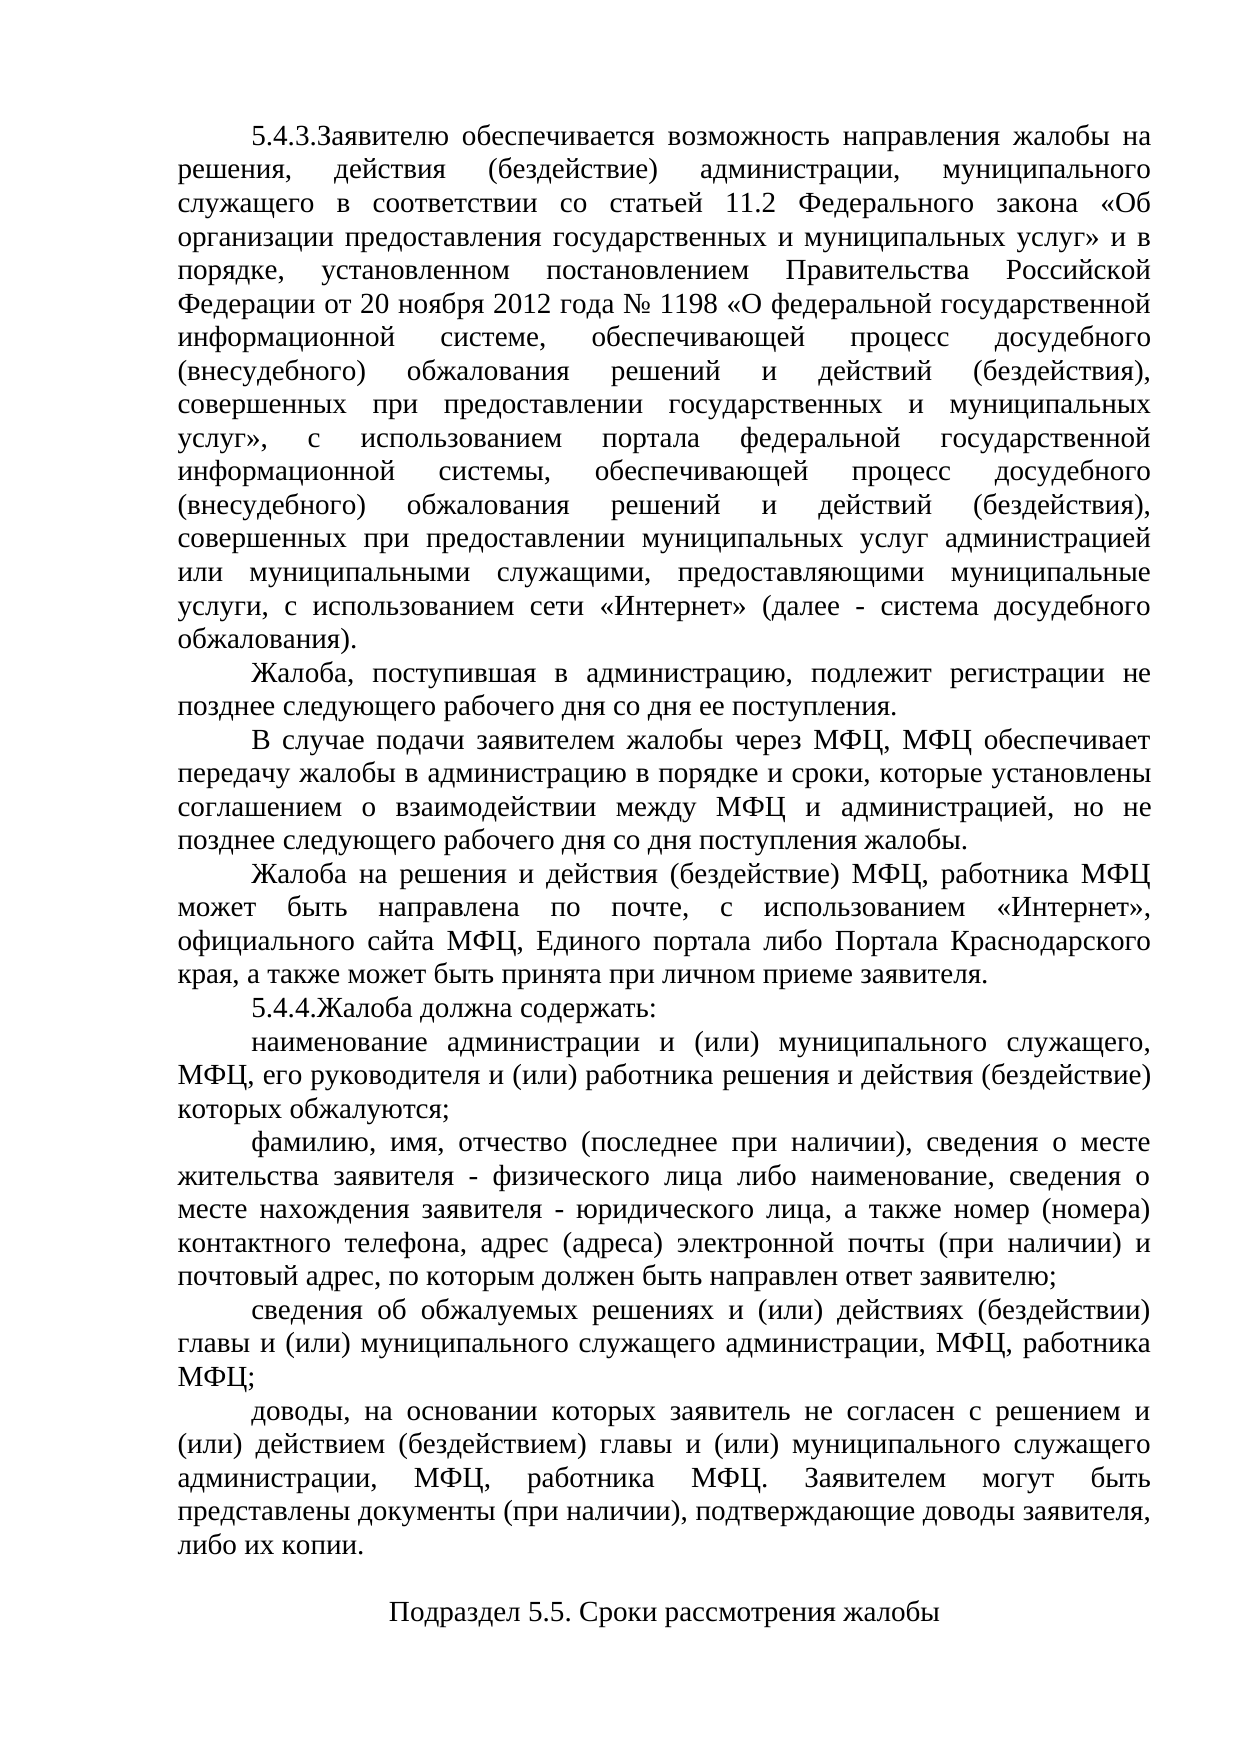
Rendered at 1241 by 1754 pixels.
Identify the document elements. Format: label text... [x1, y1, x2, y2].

text 5.4.4.Жалоба должна содержать: [177, 990, 1152, 1024]
text сведения об обжалуемых решениях и (или) действиях (бездействии) главы и (или) муниципального служащего администрации, МФЦ, работника МФЦ; [177, 1292, 1152, 1393]
text Жалоба на решения и действия (бездействие) МФЦ, работника МФЦ может быть направлена по почте, с использованием «Интернет», официального сайта МФЦ, Единого портала либо Портала Краснодарского края, а также может быть принята при личном приеме заявителя. [177, 856, 1152, 990]
text наименование администрации и (или) муниципального служащего, МФЦ, его руководителя и (или) работника решения и действия (бездействие) которых обжалуются; [177, 1024, 1152, 1124]
text фамилию, имя, отчество (последнее при наличии), сведения о месте жительства заявителя - физического лица либо наименование, сведения о месте нахождения заявителя - юридического лица, а также номер (номера) контактного телефона, адрес (адреса) электронной почты (при наличии) и почтовый адрес, по которым должен быть направлен ответ заявителю; [177, 1124, 1152, 1292]
text Жалоба, поступившая в администрацию, подлежит регистрации не позднее следующего рабочего дня со дня ее поступления. [177, 655, 1152, 722]
text 5.4.3.Заявителю обеспечивается возможность направления жалобы на решения, действия (бездействие) администрации, муниципального служащего в соответствии со статьей 11.2 Федерального закона «Об организации предоставления государственных и муниципальных услуг» и в порядке, установленном постановлением Правительства Российской Федерации от 20 ноября 2012 года № 1198 «О федеральной государственной информационной системе, обеспечивающей процесс досудебного (внесудебного) обжалования решений и действий (бездействия), совершенных при предоставлении государственных и муниципальных услуг», с использованием портала федеральной государственной информационной системы, обеспечивающей процесс досудебного (внесудебного) обжалования решений и действий (бездействия), совершенных при предоставлении муниципальных услуг администрацией или муниципальными служащими, предоставляющими муниципальные услуги, с использованием сети «Интернет» (далее - система досудебного обжалования). [177, 118, 1152, 655]
text Подраздел 5.5. Сроки рассмотрения жалобы [177, 1594, 1152, 1627]
text доводы, на основании которых заявитель не согласен с решением и (или) действием (бездействием) главы и (или) муниципального служащего администрации, МФЦ, работника МФЦ. Заявителем могут быть представлены документы (при наличии), подтверждающие доводы заявителя, либо их копии. [177, 1393, 1152, 1560]
text В случае подачи заявителем жалобы через МФЦ, МФЦ обеспечивает передачу жалобы в администрацию в порядке и сроки, которые установлены соглашением о взаимодействии между МФЦ и администрацией, но не позднее следующего рабочего дня со дня поступления жалобы. [177, 722, 1152, 856]
